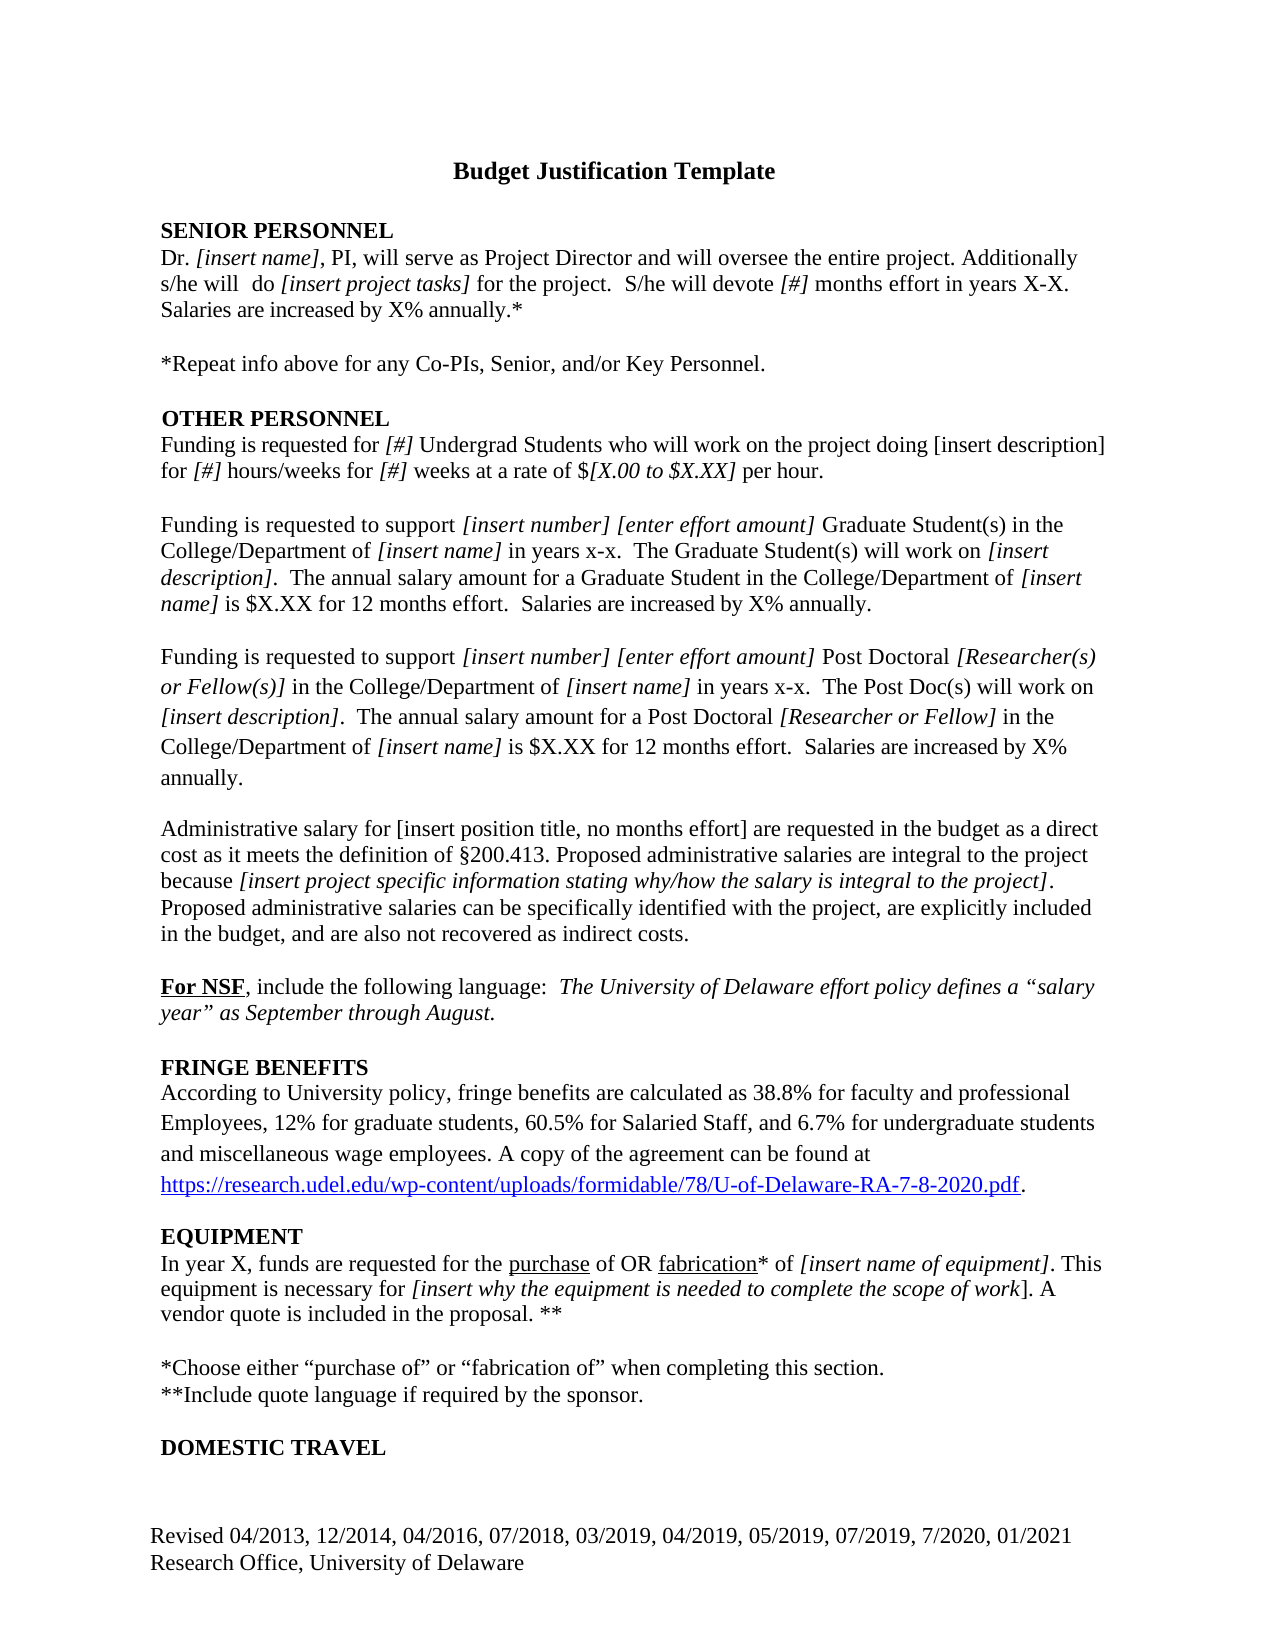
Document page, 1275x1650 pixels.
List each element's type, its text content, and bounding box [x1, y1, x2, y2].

text *Repeat info above for any Co-PIs, Senior, and/or Key Personnel. [160, 350, 1125, 377]
text In year X, funds are requested for the purchase of OR fabrication* of [insert name of equipment]. This equipment is necessary for [insert why the equipment is needed to complete the scope of work]. A vendor quote is included in the proposal. ** [160, 1252, 1125, 1327]
text FRINGE BENEFITS [160, 1058, 1125, 1079]
text OTHER PERSONNEL [150, 404, 1125, 432]
text DOMESTIC TRAVEL [160, 1434, 1100, 1460]
text Funding is requested to support [insert number] [enter effort amount] Graduate Student(s) in the College/Department of [insert name] in years x-x. The Graduate Student(s) will work on [insert description]. The annual salary amount for a Graduate Student in the College/Department of [insert name] is $X.XX for 12 months effort. Salaries are increased by X% annually. [160, 511, 1110, 616]
text Administrative salary for [insert position title, no months effort] are requested in the budget as a direct cost as it meets the definition of §200.413. Proposed administrative salaries are integral to the project because [insert project specific information stating why/how the salary is integral to the project]. Proposed administrative salaries can be specifically identified with the project, are explicitly included in the budget, and are also not recovered as indirect costs. [160, 814, 1110, 946]
text Funding is requested for [#] Undergrad Students who will work on the project doing [insert description] for [#] hours/weeks for [#] weeks at a rate of $[X.00 to $X.XX] per hour. [160, 432, 1111, 484]
text EQUIPMENT [160, 1223, 1127, 1249]
text Budget Justification Template [453, 156, 1127, 185]
text *Choose either “purchase of” or “fabrication of” when completing this section. [160, 1356, 1125, 1381]
text According to University policy, fringe benefits are calculated as 38.8% for faculty and professional Employees, 12% for graduate students, 60.5% for Salaried Staff, and 6.7% for undergraduate students and miscellaneous wage employees. A copy of the agreement can be found at https://research.udel.edu/wp-content/uploads/formidable/78/U-of-Delaware-RA-7-8-2020.pdf. [160, 1079, 1125, 1198]
text Dr. [insert name], PI, will serve as Project Director and will oversee the entire project. Additionally s/he will do [insert project tasks] for the project. S/he will devote [#] months effort in years X-X. Salaries are increased by X% annually.* [160, 244, 1097, 323]
text Funding is requested to support [insert number] [enter effort amount] Post Doctoral [Researcher(s) or Fellow(s)] in the College/Department of [insert name] in years x-x. The Post Doc(s) will work on [insert description]. The annual salary amount for a Post Doctoral [Researcher or Fellow] in the College/Department of [insert name] is $X.XX for 12 months effort. Salaries are increased by X% annually. [160, 643, 1110, 790]
text SENIOR PERSONNEL [160, 217, 1127, 244]
text **Include quote language if required by the sponsor. [160, 1382, 1125, 1407]
text For NSF, include the following language: The University of Delaware effort policy defines a “salary year” as September through August. [160, 973, 1110, 1025]
